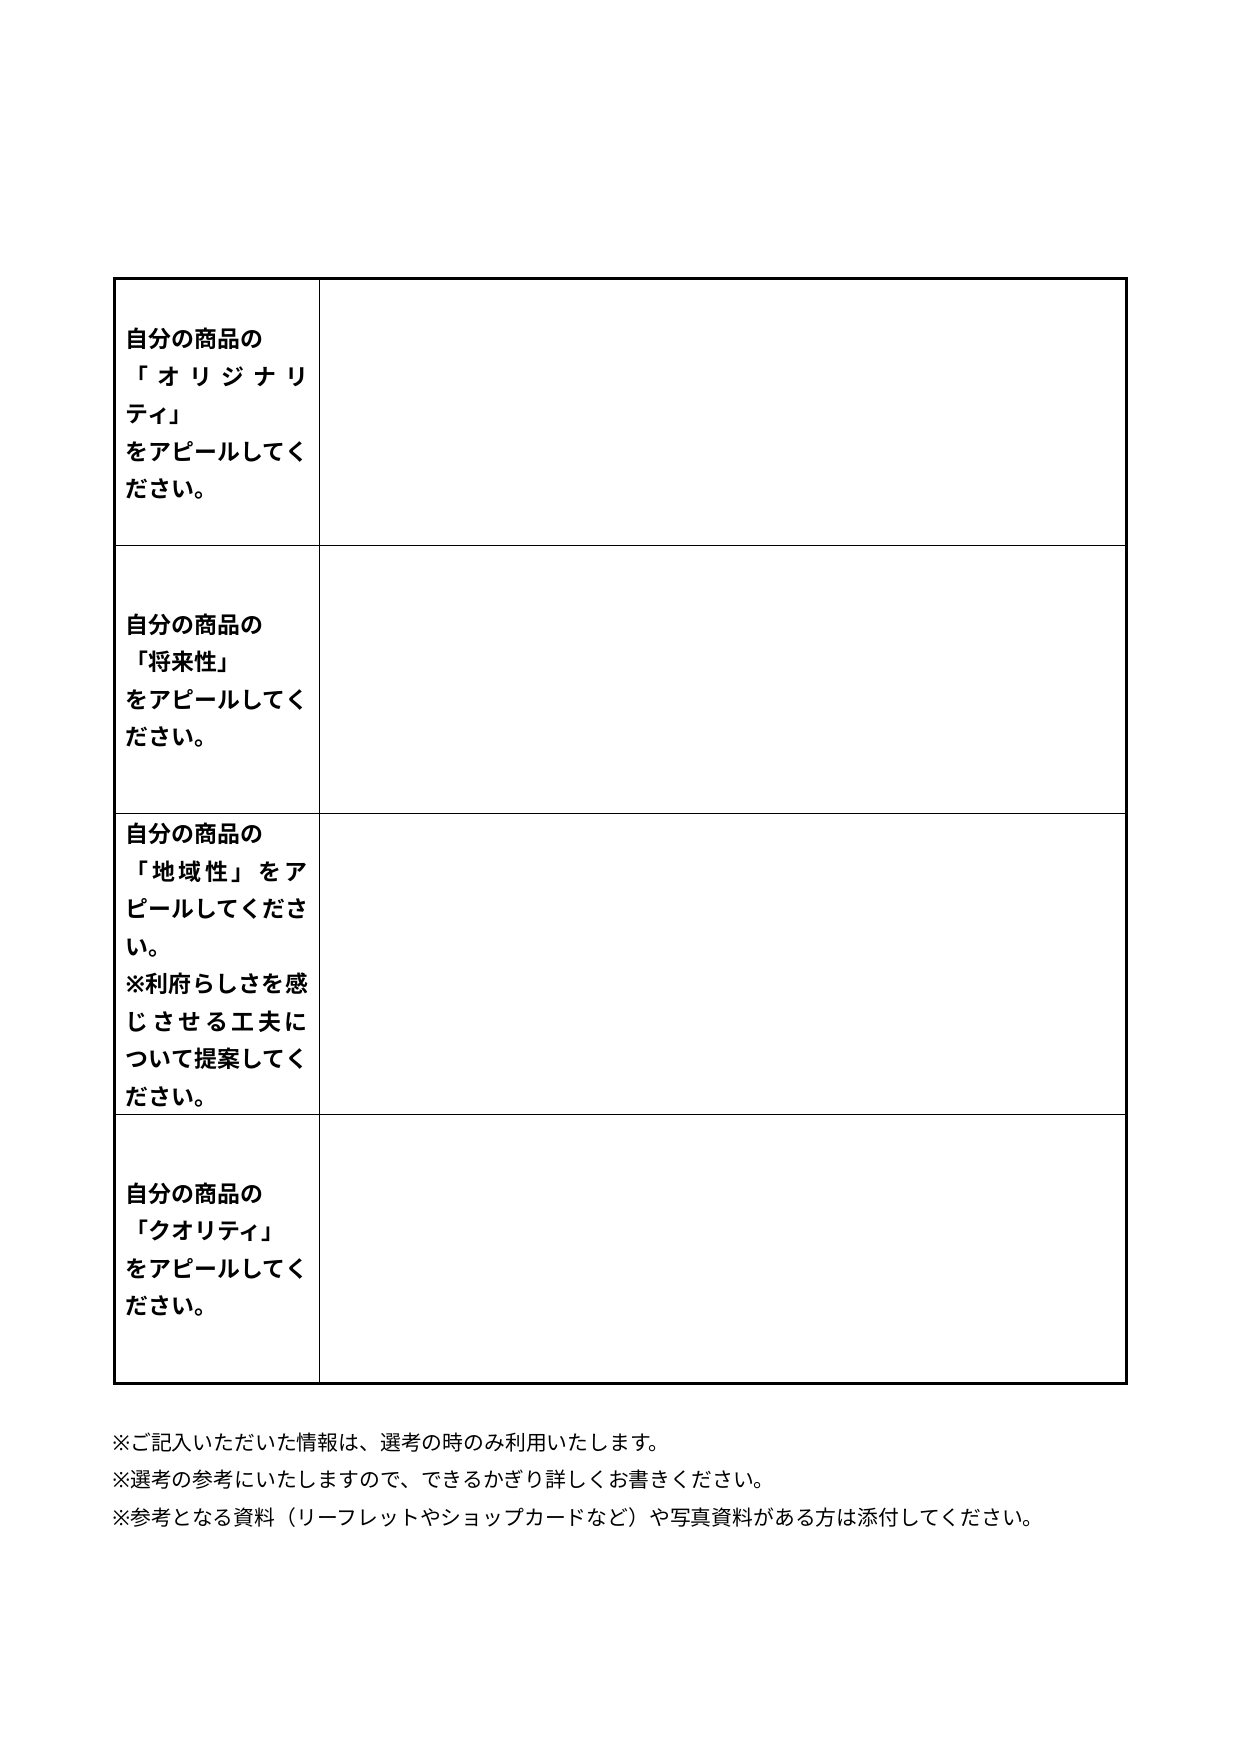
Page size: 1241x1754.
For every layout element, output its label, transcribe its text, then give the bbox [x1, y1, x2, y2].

text ※ご記入いただいた情報は、選考の時のみ利用いたします。 [112, 1423, 1128, 1460]
table_cell [320, 814, 1125, 1114]
table_cell 自分の商品の 「将来性」 をアピールしてください。 [116, 546, 319, 813]
table_cell 自分の商品の 「地域性」をアピールしてください。 ※利府らしさを感じさせる工夫について提案してください。 [116, 814, 319, 1114]
text ※選考の参考にいたしますので、できるかぎり詳しくお書きください。 [112, 1460, 1128, 1498]
table_header 自分の商品の 「オリジナリティ」 をアピールしてください。 [116, 280, 319, 545]
table_cell [320, 1115, 1125, 1382]
table_cell 自分の商品の 「クオリティ」 をアピールしてください。 [116, 1115, 319, 1382]
table_header [320, 280, 1125, 545]
table_cell [320, 546, 1125, 813]
text ※参考となる資料（リーフレットやショップカードなど）や写真資料がある方は添付してください。 [112, 1498, 1128, 1535]
